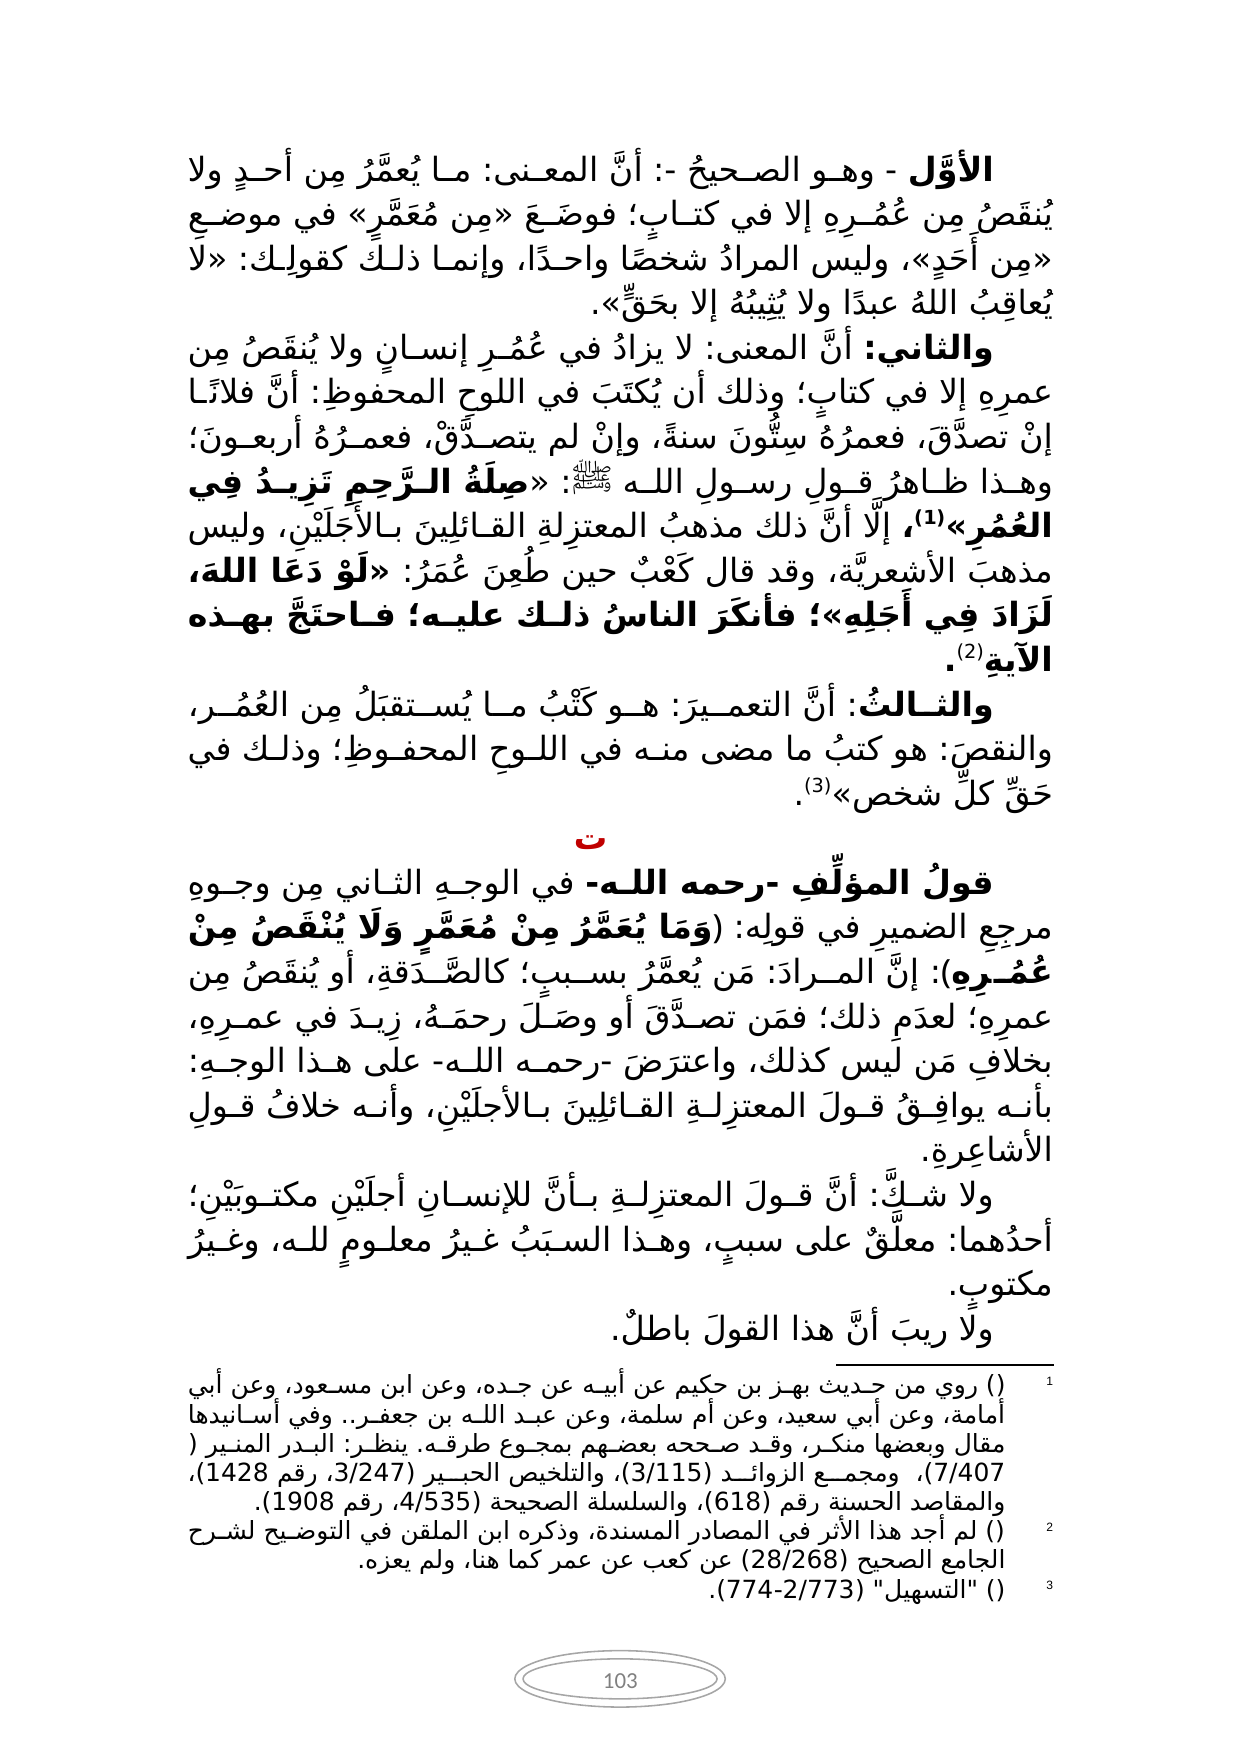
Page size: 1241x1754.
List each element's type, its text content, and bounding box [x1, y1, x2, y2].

text والثاني: أنَّ المعنى: لا يزادُ في عُمُرِ إنسانٍ ولا يُنقَصُ مِن عمرِهِ إلا في كتابٍ؛ وذلك أن يُكتَبَ في اللوحِ المحفوظِ: أنَّ فلانًا إنْ تصدَّقَ، فعمرُهُ سِتُّونَ سنةً، وإنْ لم يتصدَّقْ، فعمرُهُ أربعونَ؛ وهذا ظاهرُ قولِ رسولِ الله ﷺ: «صِلَةُ الرَّحِمِ تَزِيدُ فِي العُمُرِ»()، إلَّا أنَّ ذلك مذهبُ المعتزِلةِ القائلِينَ بالأَجَلَيْنِ، وليس مذهبَ الأشعريَّة، وقد قال كَعْبٌ حين طُعِنَ عُمَرُ: «لَوْ دَعَا اللهَ، لَزَادَ فِي أَجَلِهِ»؛ فأنكَرَ الناسُ ذلك عليه؛ فاحتَجَّ بهذه الآيةِ(). [187, 328, 1053, 679]
text الأوَّل - وهو الصحيحُ -: أنَّ المعنى: ما يُعمَّرُ مِن أحدٍ ولا يُنقَصُ مِن عُمُرِهِ إلا في كتابٍ؛ فوضَعَ «مِن مُعَمَّرٍ» في موضعِ «مِن أَحَدٍ»، وليس المرادُ شخصًا واحدًا، وإنما ذلك كقولِك: «لا يُعاقِبُ اللهُ عبدًا ولا يُثِيبُهُ إلا بحَقٍّ». [187, 150, 1053, 323]
text قولُ المؤلِّفِ -رحمه الله- في الوجهِ الثاني مِن وجوهِ مرجِعِ الضميرِ في قولِه: ﴿وَمَا يُعَمَّرُ مِنْ مُعَمَّرٍ وَلَا يُنْقَصُ مِنْ عُمُرِهِ﴾: إنَّ المرادَ: مَن يُعمَّرُ بسببٍ؛ كالصَّدَقةِ، أو يُنقَصُ مِن عمرِهِ؛ لعدَمِ ذلك؛ فمَن تصدَّقَ أو وصَلَ رحمَهُ، زِيدَ في عمرِهِ، بخلافِ مَن ليس كذلك، واعترَضَ -رحمه الله- على هذا الوجهِ: بأنه يوافِقُ قولَ المعتزِلةِ القائلِينَ بالأجلَيْنِ، وأنه خلافُ قولِ الأشاعِرةِ. [187, 863, 1053, 1170]
text ولا ريبَ أنَّ هذا القولَ باطلٌ. [187, 1309, 1053, 1348]
text ت [187, 819, 1053, 858]
text ولا شكَّ: أنَّ قولَ المعتزِلةِ بأنَّ للإنسانِ أجلَيْنِ مكتوبَيْنِ؛ أحدُهما: معلَّقٌ على سببٍ، وهذا السبَبُ غيرُ معلومٍ لله، وغيرُ مكتوبٍ. [187, 1175, 1053, 1303]
text والثالثُ: أنَّ التعميرَ: هو كَتْبُ ما يُستقبَلُ مِن العُمُر، والنقصَ: هو كتبُ ما مضى منه في اللوحِ المحفوظِ؛ وذلك في حَقِّ كلِّ شخص»(). [187, 685, 1053, 813]
